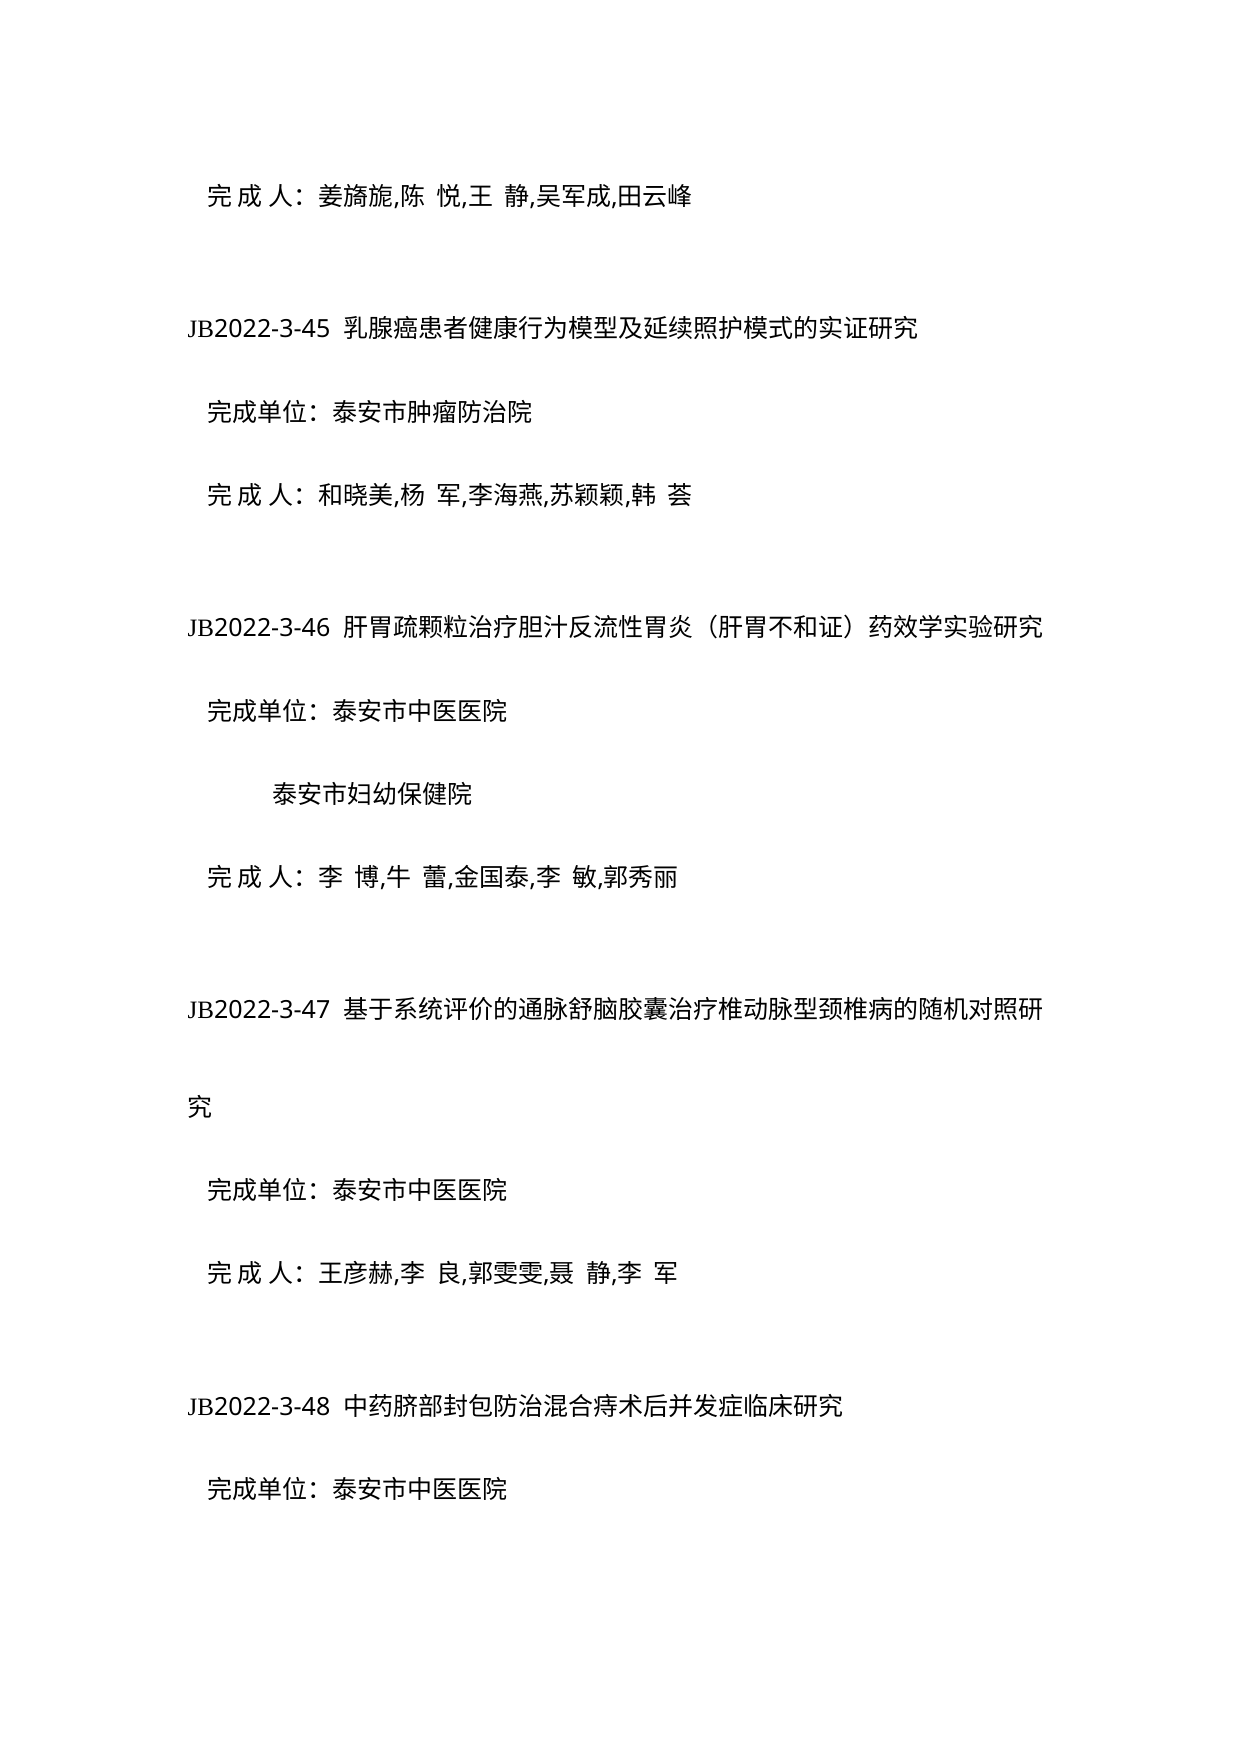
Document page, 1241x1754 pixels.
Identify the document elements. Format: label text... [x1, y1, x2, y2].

text JB2022-3-48 中药脐部封包防治混合痔术后并发症临床研究 [187, 1372, 1053, 1437]
text 完成单位：泰安市肿瘤防治院 [187, 378, 1053, 443]
text 完成单位：泰安市中医医院 [187, 1156, 1053, 1221]
text 完 成 人：姜旖旎,陈 悦,王 静,吴军成,田云峰 [187, 162, 1053, 227]
text 完 成 人：王彦赫,李 良,郭雯雯,聂 静,李 军 [187, 1239, 1053, 1304]
text JB2022-3-45 乳腺癌患者健康行为模型及延续照护模式的实证研究 [187, 294, 1053, 359]
text JB2022-3-47 基于系统评价的通脉舒脑胶囊治疗椎动脉型颈椎病的随机对照研究 [187, 975, 1053, 1138]
text 完 成 人：和晓美,杨 军,李海燕,苏颖颖,韩 荟 [187, 461, 1053, 526]
text 完成单位：泰安市中医医院 [187, 677, 1053, 742]
text 完 成 人：李 博,牛 蕾,金国泰,李 敏,郭秀丽 [187, 843, 1053, 908]
text JB2022-3-46 肝胃疏颗粒治疗胆汁反流性胃炎（肝胃不和证）药效学实验研究 [187, 593, 1053, 658]
text 泰安市妇幼保健院 [187, 760, 1053, 825]
text 完成单位：泰安市中医医院 [187, 1455, 1053, 1520]
